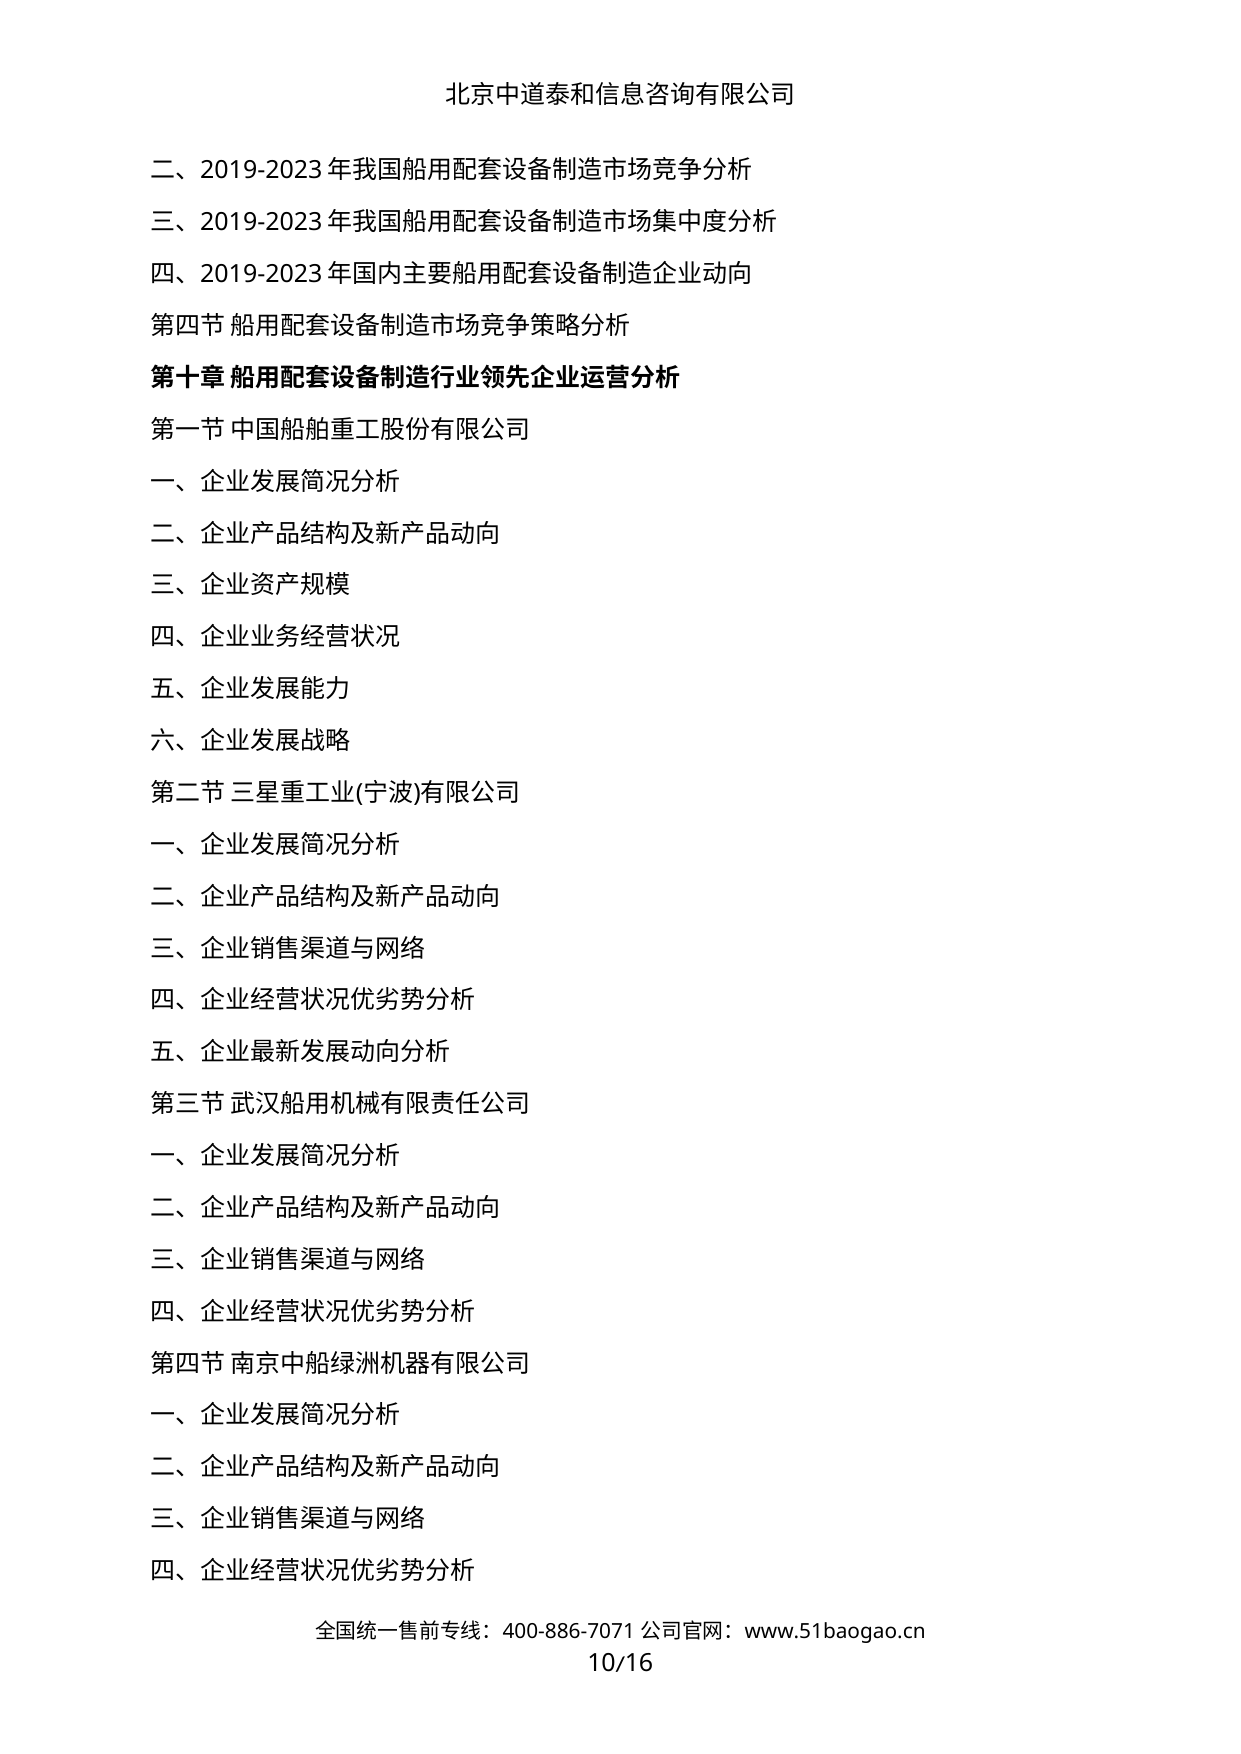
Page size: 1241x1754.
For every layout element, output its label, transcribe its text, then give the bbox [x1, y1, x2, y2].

text 四、企业业务经营状况 [150, 617, 1090, 653]
text 第四节 船用配套设备制造市场竞争策略分析 [150, 306, 1090, 342]
text 二、企业产品结构及新产品动向 [150, 876, 1090, 912]
text 第三节 武汉船用机械有限责任公司 [150, 1084, 1090, 1120]
text 第二节 三星重工业(宁波)有限公司 [150, 772, 1090, 809]
text 五、企业最新发展动向分析 [150, 1032, 1090, 1068]
text 三、2019-2023年我国船用配套设备制造市场集中度分析 [150, 202, 1090, 238]
text 二、企业产品结构及新产品动向 [150, 1447, 1090, 1483]
text 五、企业发展能力 [150, 669, 1090, 705]
text 四、企业经营状况优劣势分析 [150, 980, 1090, 1016]
text 三、企业销售渠道与网络 [150, 928, 1090, 964]
text 六、企业发展战略 [150, 721, 1090, 757]
text 二、企业产品结构及新产品动向 [150, 1187, 1090, 1224]
text 第一节 中国船舶重工股份有限公司 [150, 409, 1090, 446]
text 四、企业经营状况优劣势分析 [150, 1551, 1090, 1587]
text 一、企业发展简况分析 [150, 1136, 1090, 1172]
text 二、企业产品结构及新产品动向 [150, 513, 1090, 549]
text 二、2019-2023年我国船用配套设备制造市场竞争分析 [150, 150, 1090, 186]
text 一、企业发展简况分析 [150, 824, 1090, 861]
text 一、企业发展简况分析 [150, 461, 1090, 497]
text 第十章 船用配套设备制造行业领先企业运营分析 [150, 357, 1090, 394]
text 四、企业经营状况优劣势分析 [150, 1291, 1090, 1327]
text 三、企业资产规模 [150, 565, 1090, 601]
text 三、企业销售渠道与网络 [150, 1499, 1090, 1535]
text 一、企业发展简况分析 [150, 1395, 1090, 1431]
text 三、企业销售渠道与网络 [150, 1239, 1090, 1276]
text 四、2019-2023年国内主要船用配套设备制造企业动向 [150, 254, 1090, 290]
text 第四节 南京中船绿洲机器有限公司 [150, 1343, 1090, 1379]
